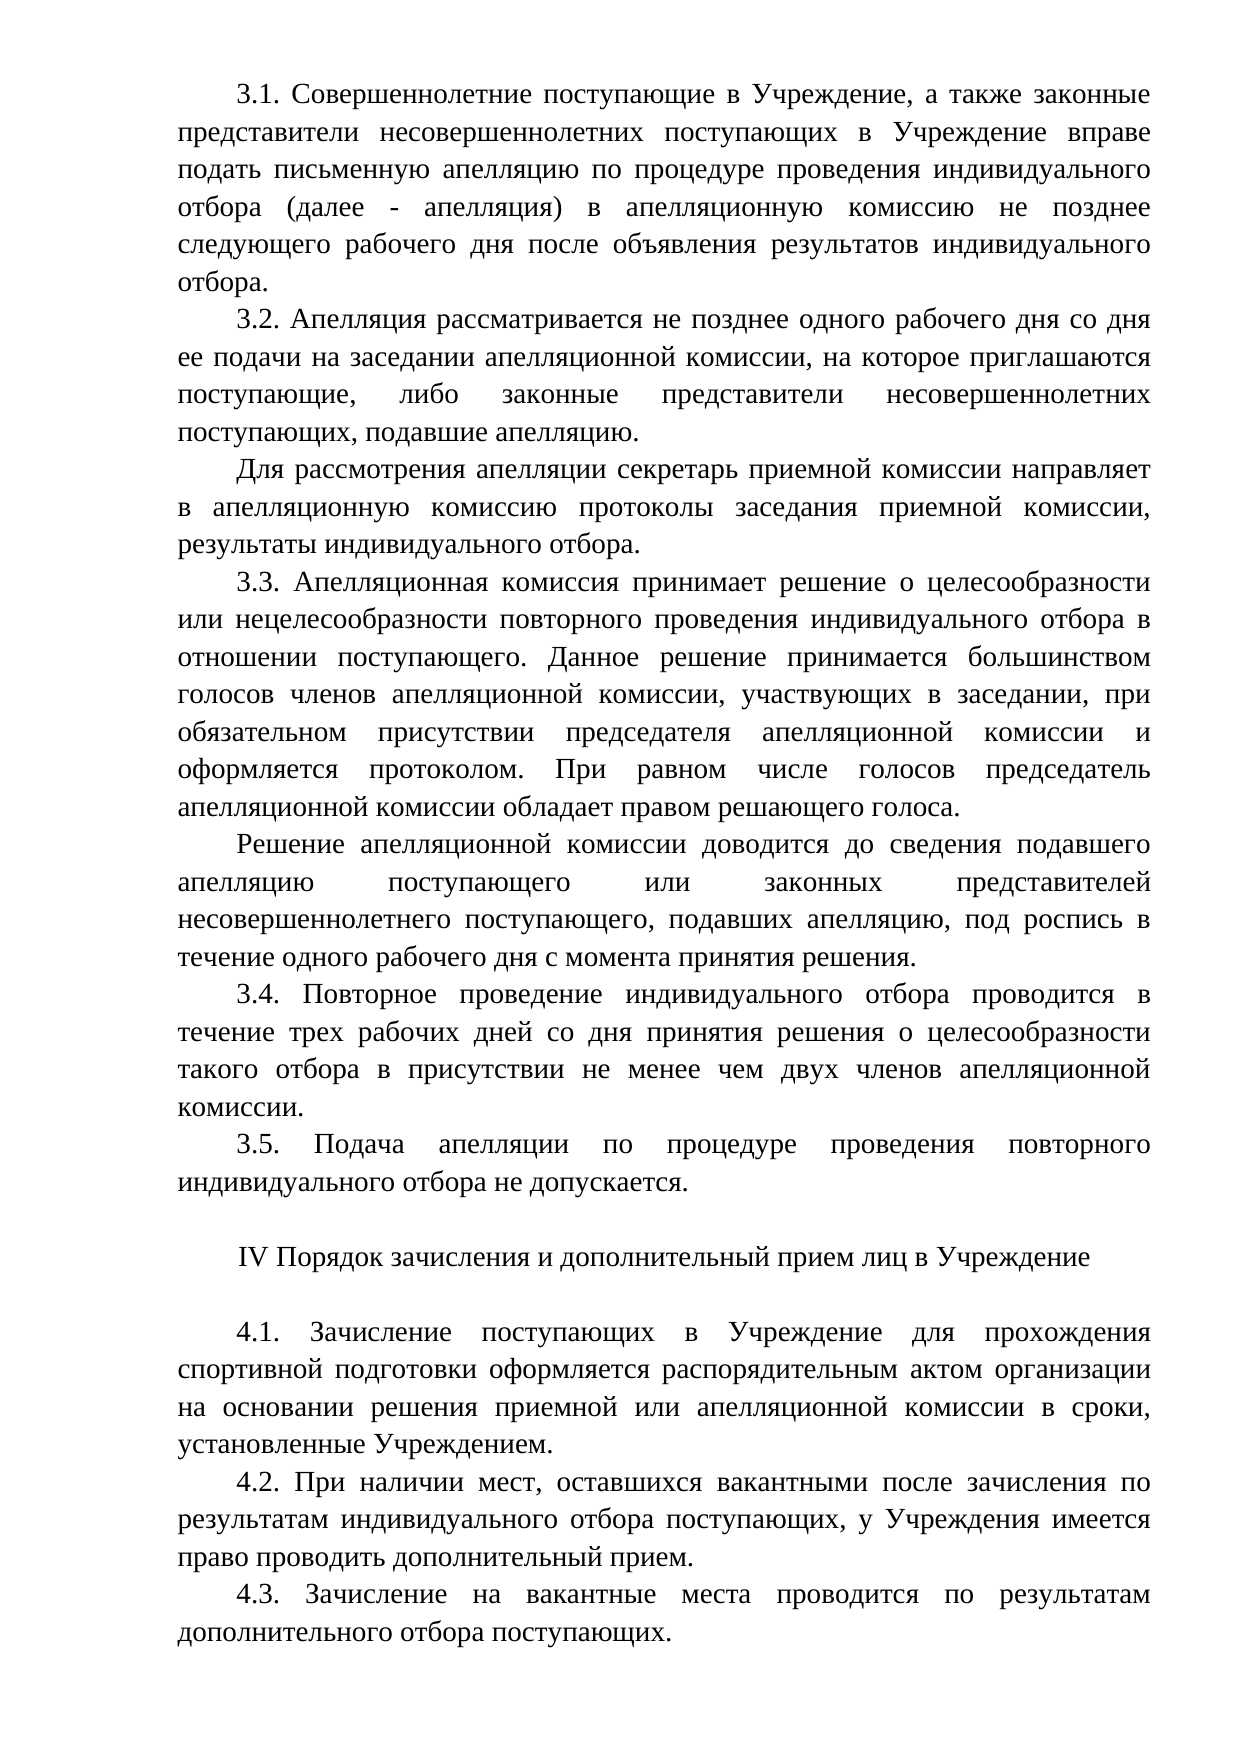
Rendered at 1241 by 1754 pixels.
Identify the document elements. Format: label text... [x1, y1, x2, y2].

text Решение апелляционной комиссии доводится до сведения подавшего апелляцию поступающего или законных представителей несовершеннолетнего поступающего, подавших апелляцию, под роспись в течение одного рабочего дня с момента принятия решения. [177, 824, 1152, 974]
text 4.3. Зачисление на вакантные места проводится по результатам дополнительного отбора поступающих. [177, 1574, 1152, 1649]
text 3.4. Повторное проведение индивидуального отбора проводится в течение трех рабочих дней со дня принятия решения о целесообразности такого отбора в присутствии не менее чем двух членов апелляционной комиссии. [177, 974, 1152, 1124]
text 3.5. Подача апелляции по процедуре проведения повторного индивидуального отбора не допускается. [177, 1124, 1152, 1199]
text IV Порядок зачисления и дополнительный прием лиц в Учреждение [177, 1236, 1152, 1274]
text 3.2. Апелляция рассматривается не позднее одного рабочего дня со дня ее подачи на заседании апелляционной комиссии, на которое приглашаются поступающие, либо законные представители несовершеннолетних поступающих, подавшие апелляцию. [177, 299, 1152, 449]
text 3.1. Совершеннолетние поступающие в Учреждение, а также законные представители несовершеннолетних поступающих в Учреждение вправе подать письменную апелляцию по процедуре проведения индивидуального отбора (далее - апелляция) в апелляционную комиссию не позднее следующего рабочего дня после объявления результатов индивидуального отбора. [177, 74, 1152, 299]
text 4.1. Зачисление поступающих в Учреждение для прохождения спортивной подготовки оформляется распорядительным актом организации на основании решения приемной или апелляционной комиссии в сроки, установленные Учреждением. [177, 1311, 1152, 1461]
text Для рассмотрения апелляции секретарь приемной комиссии направляет в апелляционную комиссию протоколы заседания приемной комиссии, результаты индивидуального отбора. [177, 449, 1152, 561]
text 3.3. Апелляционная комиссия принимает решение о целесообразности или нецелесообразности повторного проведения индивидуального отбора в отношении поступающего. Данное решение принимается большинством голосов членов апелляционной комиссии, участвующих в заседании, при обязательном присутствии председателя апелляционной комиссии и оформляется протоколом. При равном числе голосов председатель апелляционной комиссии обладает правом решающего голоса. [177, 561, 1152, 824]
text 4.2. При наличии мест, оставшихся вакантными после зачисления по результатам индивидуального отбора поступающих, у Учреждения имеется право проводить дополнительный прием. [177, 1461, 1152, 1574]
